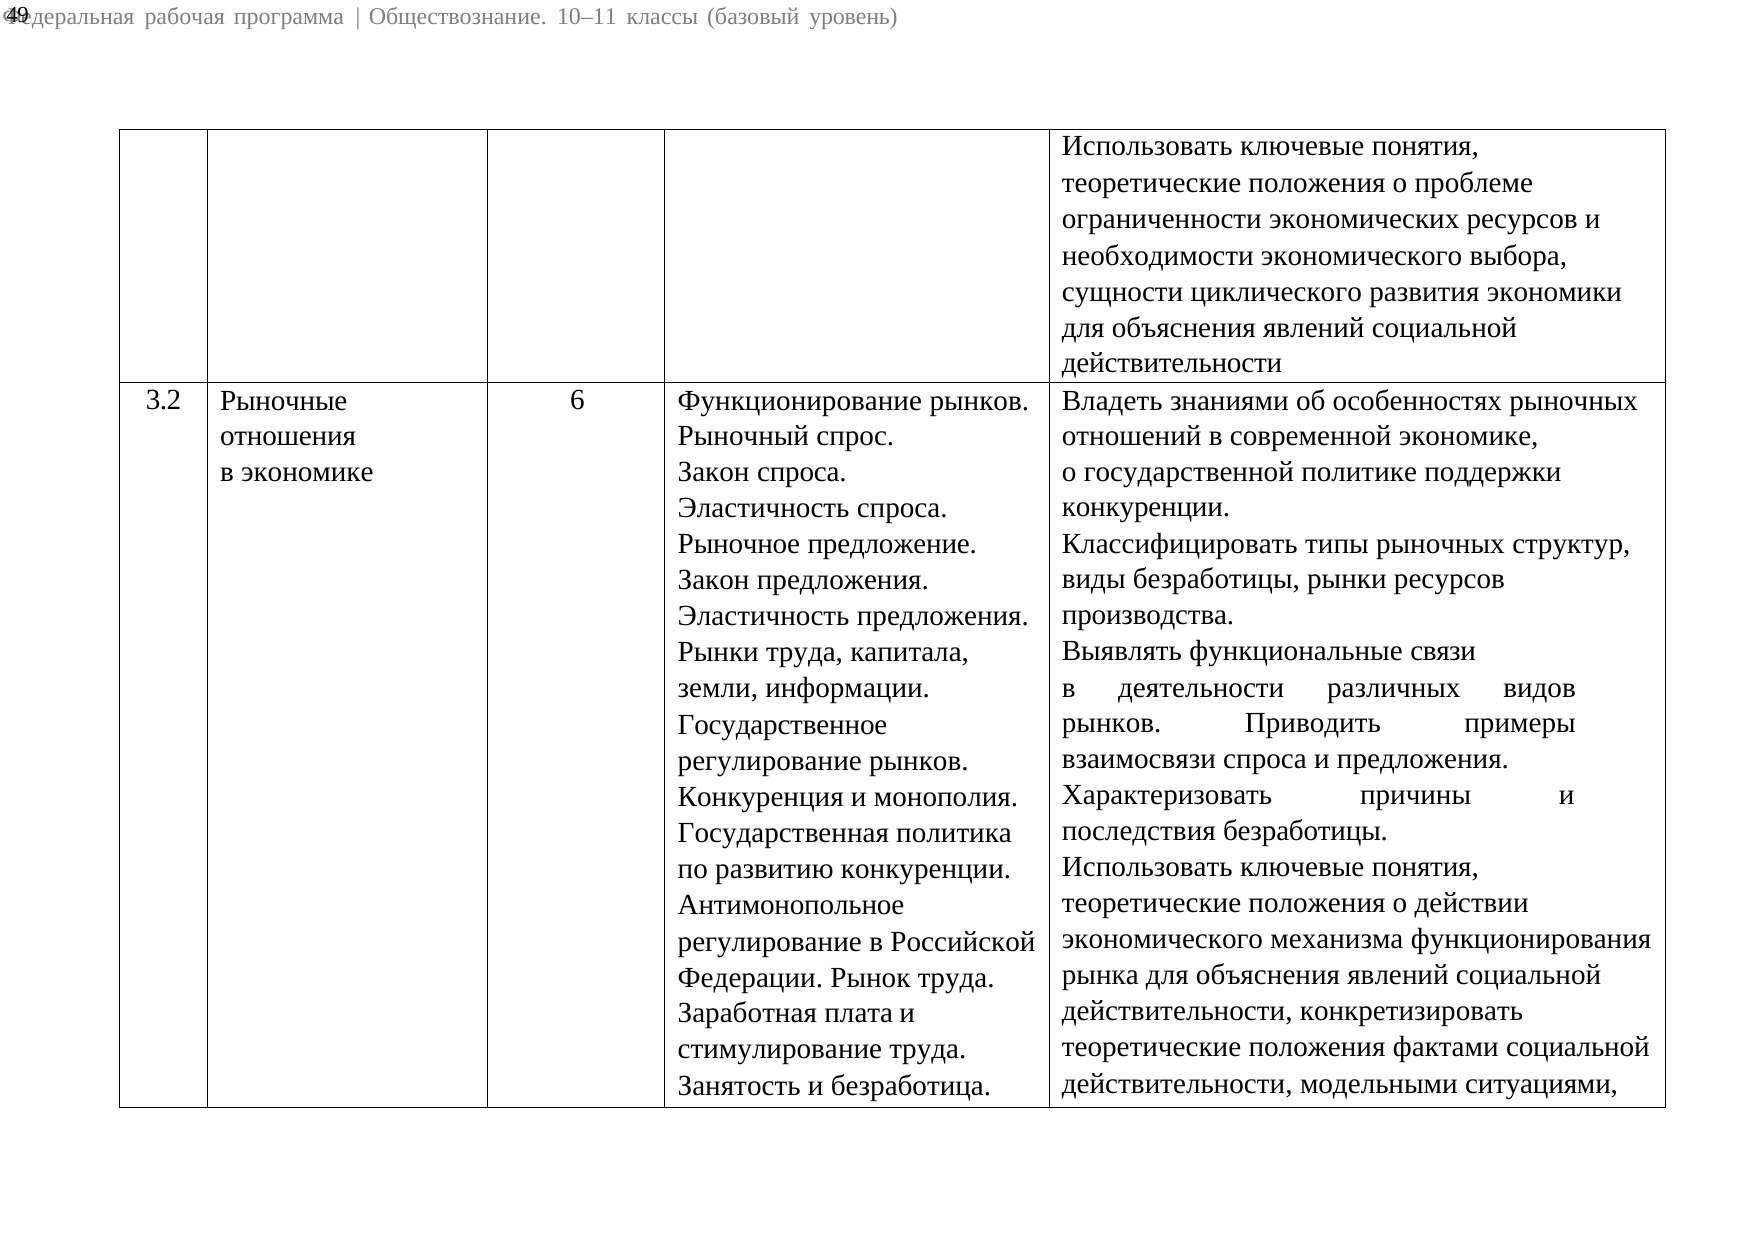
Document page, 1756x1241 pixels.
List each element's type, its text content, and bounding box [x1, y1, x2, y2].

table_header [488, 130, 664, 382]
table_cell 3.2 [120, 383, 207, 1107]
table_header [665, 130, 1049, 382]
table_cell Функционирование рынков. Рыночный спрос. Закон спроса. Эластичность спроса. Рыночное предложение. Закон предложения. Эластичность предложения. Рынки труда, капитала, земли, информации. Государственное регулирование рынков. Конкуренция и монополия. Государственная политика по развитию конкуренции. Антимонопольное регулирование в Российской Федерации. Рынок труда. Заработная плата и стимулирование труда. Занятость и безработица. [665, 383, 1049, 1107]
table_header [208, 130, 487, 382]
table_cell Владеть знаниями об особенностях рыночных отношений в современной экономике, о государственной политике поддержки конкуренции. Классифицировать типы рыночных структур, виды безработицы, рынки ресурсов производства. Выявлять функциональные связи в деятельности различных видов рынков. Приводить примеры взаимосвязи спроса и предложения. Характеризовать причины и последствия безработицы. Использовать ключевые понятия, теоретические положения о действии экономического механизма функционирования рынка для объяснения явлений социальной действительности, конкретизировать теоретические положения фактами социальной действительности, модельными ситуациями, [1050, 383, 1665, 1107]
table_cell Рыночные отношения в экономике [208, 383, 487, 1107]
table_cell 6 [488, 383, 664, 1107]
table_header [120, 130, 207, 382]
table_header Использовать ключевые понятия, теоретические положения о проблеме ограниченности экономических ресурсов и необходимости экономического выбора, сущности циклического развития экономики для объяснения явлений социальной действительности [1050, 130, 1665, 382]
